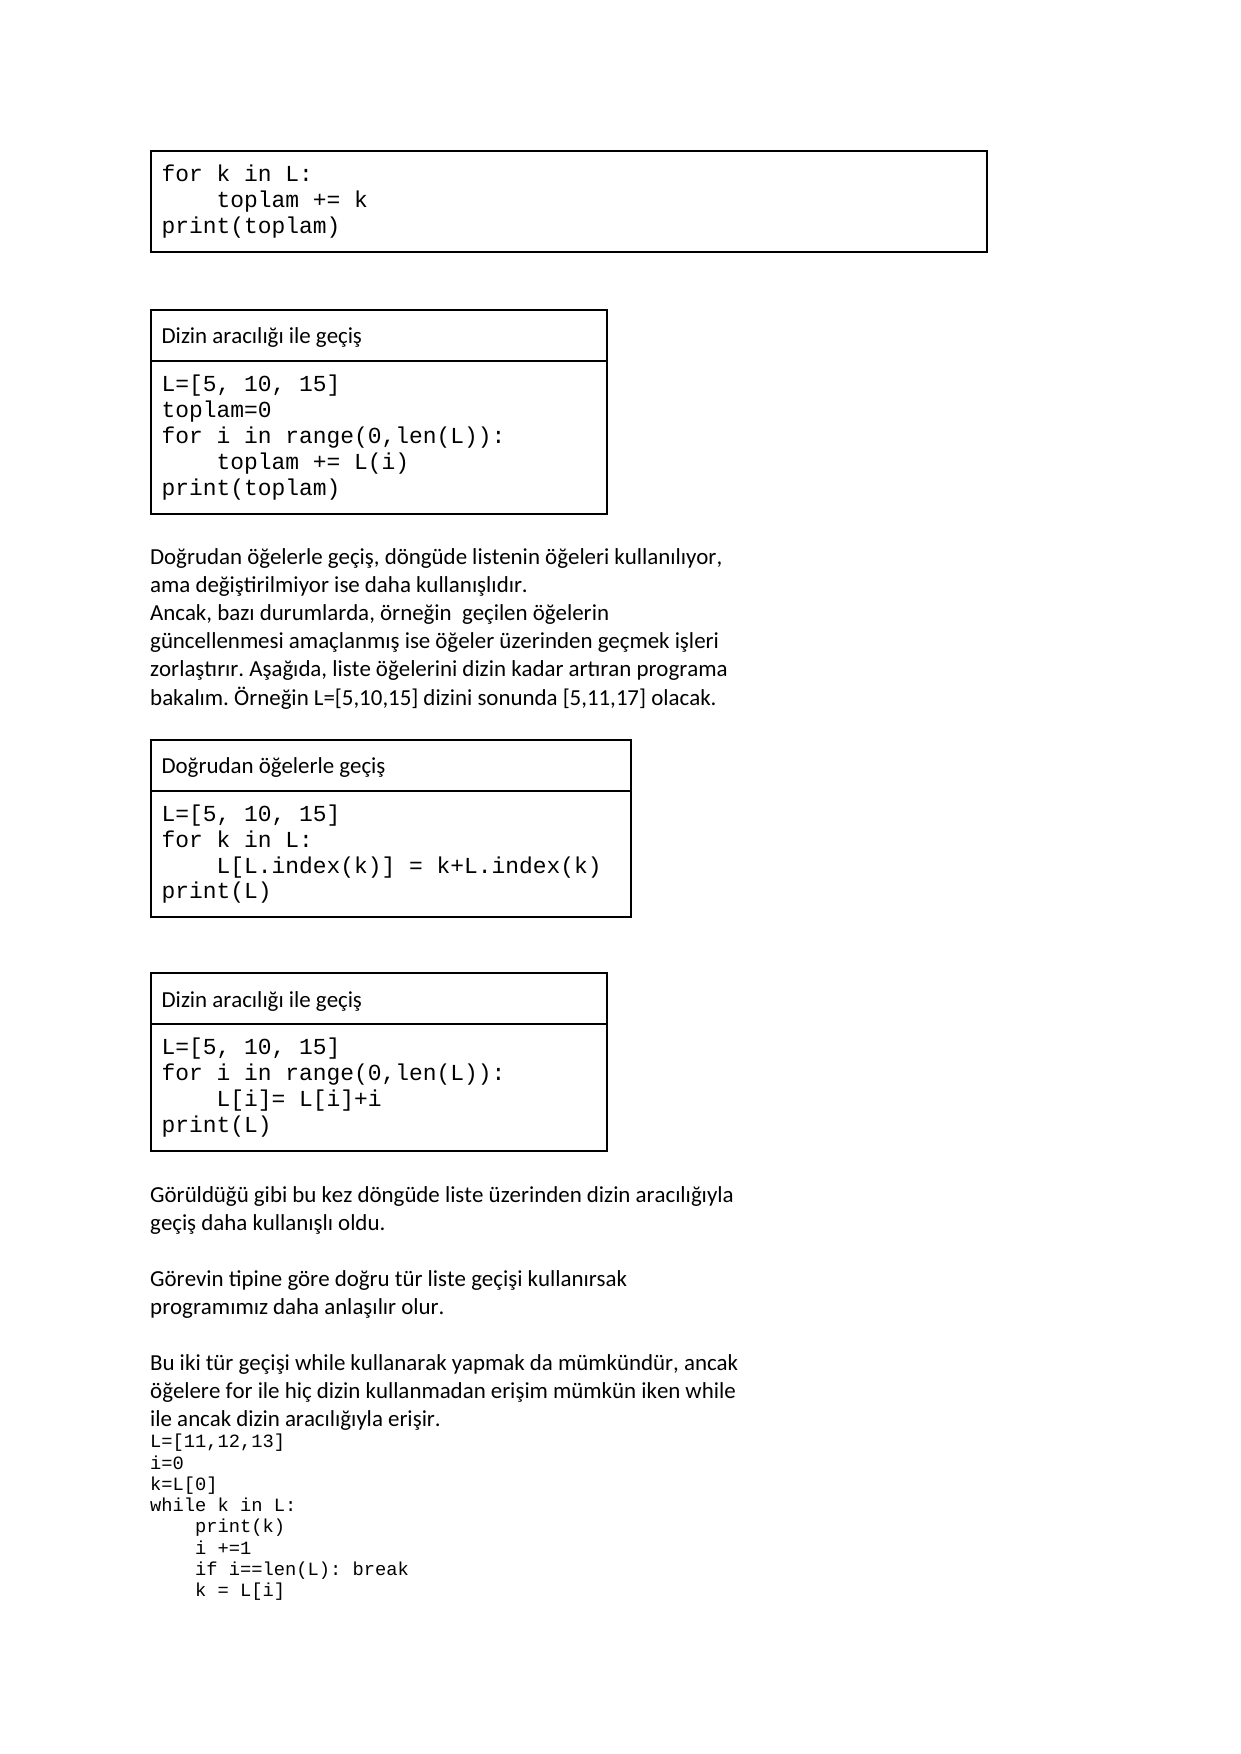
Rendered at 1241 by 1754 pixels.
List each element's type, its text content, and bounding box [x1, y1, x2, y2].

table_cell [152, 152, 986, 251]
text Ancak, bazı durumlarda, örneğin geçilen öğelerin güncellenmesi amaçlanmış ise öğeler üzerinden geçmek işleri zorlaştırır. Aşağıda, liste öğelerini dizin kadar artıran programa bakalım. Örneğin L=[5,10,15] dizini sonunda [5,11,17] olacak. [150, 598, 740, 711]
table_cell L=[5, 10, 15] toplam=0 for i in range(0,len(L)): toplam += L(i) print(toplam) [152, 362, 606, 512]
text Görevin tipine göre doğru tür liste geçişi kullanırsak programımız daha anlaşılır olur. [150, 1264, 740, 1320]
table_header Dizin aracılığı ile geçiş [152, 974, 606, 1023]
text if i==len(L): break [150, 1560, 740, 1581]
table_header Dizin aracılığı ile geçiş [152, 311, 606, 360]
text i +=1 [150, 1538, 740, 1560]
table_cell L=[5, 10, 15] for k in L: L[L.index(k)] = k+L.index(k) print(L) [152, 792, 630, 916]
text Görüldüğü gibi bu kez döngüde liste üzerinden dizin aracılığıyla geçiş daha kullanışlı oldu. [150, 1180, 740, 1236]
table_header Doğrudan öğelerle geçiş [152, 741, 630, 789]
text i=0 [150, 1453, 740, 1475]
text Doğrudan öğelerle geçiş, döngüde listenin öğeleri kullanılıyor, ama değiştirilmiyor ise daha kullanışlıdır. [150, 542, 740, 598]
text while k in L: [150, 1496, 740, 1517]
table_cell L=[5, 10, 15] for i in range(0,len(L)): L[i]= L[i]+i print(L) [152, 1025, 606, 1150]
text k=L[0] [150, 1475, 740, 1496]
text print(k) [150, 1517, 740, 1538]
text k = L[i] [150, 1581, 740, 1602]
text L=[11,12,13] [150, 1432, 740, 1453]
text Bu iki tür geçişi while kullanarak yapmak da mümkündür, ancak öğelere for ile hiç dizin kullanmadan erişim mümkün iken while ile ancak dizin aracılığıyla erişir. [150, 1348, 740, 1432]
